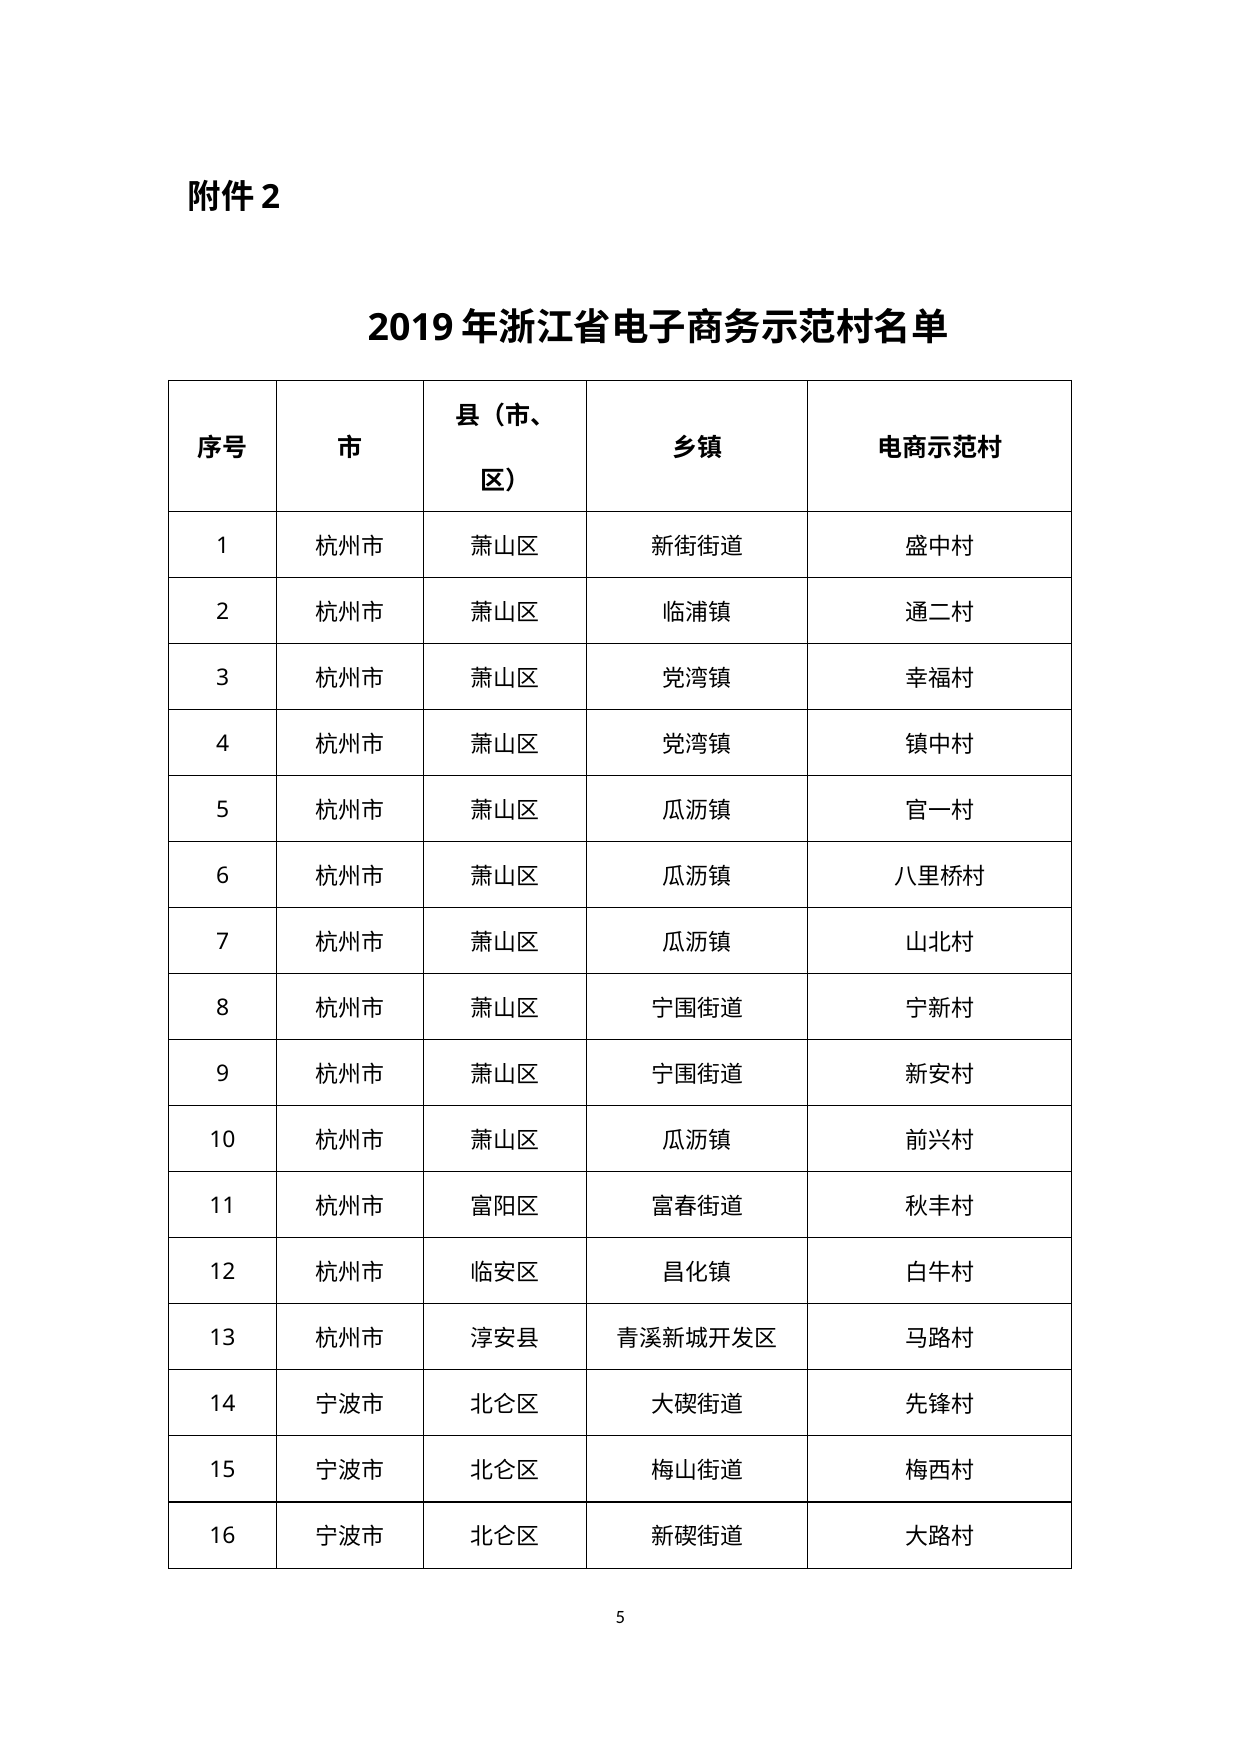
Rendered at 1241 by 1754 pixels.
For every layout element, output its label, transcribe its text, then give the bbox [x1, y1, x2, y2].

table_cell 大碶街道 [587, 1370, 807, 1435]
table_cell 9 [169, 1040, 276, 1105]
table_cell 1 [169, 512, 276, 577]
table_cell 4 [169, 710, 276, 775]
table_cell 6 [169, 842, 276, 907]
table_cell 萧山区 [424, 974, 586, 1039]
table_cell 前兴村 [808, 1106, 1071, 1171]
table_cell 白牛村 [808, 1238, 1071, 1303]
table_cell 杭州市 [277, 1304, 423, 1369]
table_cell 2 [169, 578, 276, 643]
table_cell 杭州市 [277, 1106, 423, 1171]
table_cell 新安村 [808, 1040, 1071, 1105]
table_header 市 [277, 381, 423, 511]
table_cell 幸福村 [808, 644, 1071, 709]
table_cell 马路村 [808, 1304, 1071, 1369]
table_cell 瓜沥镇 [587, 1106, 807, 1171]
table_cell 5 [169, 776, 276, 841]
table_cell 杭州市 [277, 908, 423, 973]
table_cell 宁围街道 [587, 974, 807, 1039]
table_cell 北仑区 [424, 1370, 586, 1435]
table_cell 萧山区 [424, 1106, 586, 1171]
table_cell 瓜沥镇 [587, 908, 807, 973]
table_cell 北仑区 [424, 1503, 586, 1567]
table_cell 萧山区 [424, 512, 586, 577]
table_cell 盛中村 [808, 512, 1071, 577]
table_cell 宁波市 [277, 1436, 423, 1501]
table_cell 官一村 [808, 776, 1071, 841]
table_cell 杭州市 [277, 710, 423, 775]
table_cell 山北村 [808, 908, 1071, 973]
table_cell 梅西村 [808, 1436, 1071, 1501]
table_cell 秋丰村 [808, 1172, 1071, 1237]
table_cell 瓜沥镇 [587, 842, 807, 907]
table_cell 党湾镇 [587, 710, 807, 775]
table_cell 杭州市 [277, 578, 423, 643]
table_cell 萧山区 [424, 710, 586, 775]
text 附件2 [187, 162, 1053, 227]
table_cell 临浦镇 [587, 578, 807, 643]
table_cell 八里桥村 [808, 842, 1071, 907]
table_cell 13 [169, 1304, 276, 1369]
table_cell 萧山区 [424, 644, 586, 709]
table_cell 杭州市 [277, 1238, 423, 1303]
table_cell 7 [169, 908, 276, 973]
table_cell 3 [169, 644, 276, 709]
table_cell 先锋村 [808, 1370, 1071, 1435]
table_cell 淳安县 [424, 1304, 586, 1369]
table_cell 宁波市 [277, 1370, 423, 1435]
table_cell 10 [169, 1106, 276, 1171]
table_cell 11 [169, 1172, 276, 1237]
table_header 乡镇 [587, 381, 807, 511]
table_cell 昌化镇 [587, 1238, 807, 1303]
table_cell 镇中村 [808, 710, 1071, 775]
table_cell 萧山区 [424, 578, 586, 643]
table_cell 宁新村 [808, 974, 1071, 1039]
table_cell 宁围街道 [587, 1040, 807, 1105]
table_cell 宁波市 [277, 1503, 423, 1567]
table_cell 萧山区 [424, 908, 586, 973]
table_cell 杭州市 [277, 1172, 423, 1237]
table_cell 杭州市 [277, 1040, 423, 1105]
table_cell 8 [169, 974, 276, 1039]
table_cell 萧山区 [424, 842, 586, 907]
table_cell 杭州市 [277, 512, 423, 577]
table_cell 瓜沥镇 [587, 776, 807, 841]
table_cell 大路村 [808, 1503, 1071, 1567]
table_cell 14 [169, 1370, 276, 1435]
table_header 电商示范村 [808, 381, 1071, 511]
table_cell 北仑区 [424, 1436, 586, 1501]
table_cell 杭州市 [277, 644, 423, 709]
table_cell 杭州市 [277, 974, 423, 1039]
table_header 县（市、区） [424, 381, 586, 511]
table_cell 杭州市 [277, 776, 423, 841]
table_cell 青溪新城开发区 [587, 1304, 807, 1369]
table_cell 萧山区 [424, 1040, 586, 1105]
table_cell 临安区 [424, 1238, 586, 1303]
table_cell 12 [169, 1238, 276, 1303]
table_cell 萧山区 [424, 776, 586, 841]
table_cell 杭州市 [277, 842, 423, 907]
table_cell 富春街道 [587, 1172, 807, 1237]
table_cell 梅山街道 [587, 1436, 807, 1501]
table_cell 新碶街道 [587, 1503, 807, 1567]
text 2019年浙江省电子商务示范村名单 [187, 292, 1053, 357]
table_cell 15 [169, 1436, 276, 1501]
table_cell 富阳区 [424, 1172, 586, 1237]
table_cell 党湾镇 [587, 644, 807, 709]
table_cell 16 [169, 1503, 276, 1567]
table_cell 通二村 [808, 578, 1071, 643]
table_cell 新街街道 [587, 512, 807, 577]
table_header 序号 [169, 381, 276, 511]
